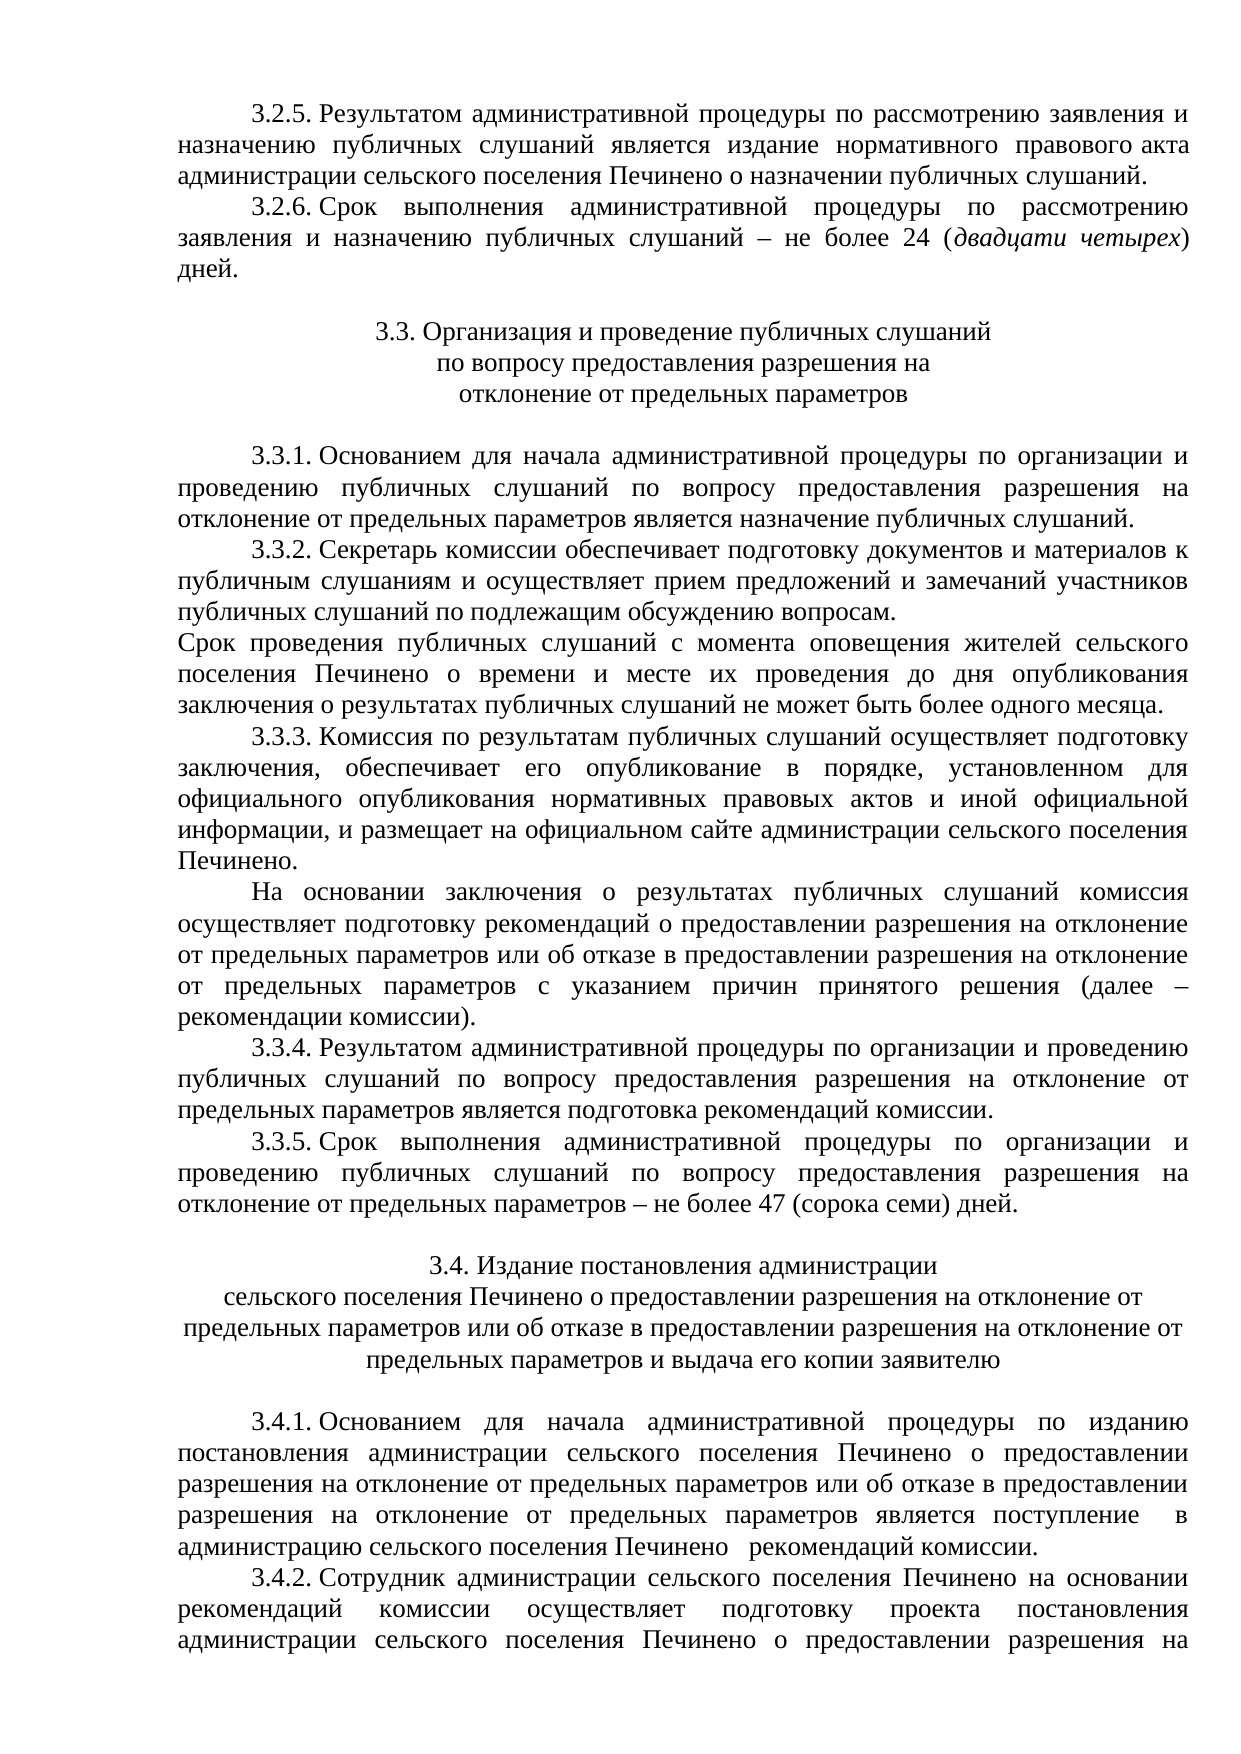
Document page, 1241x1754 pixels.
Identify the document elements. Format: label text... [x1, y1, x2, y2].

text На основании заключения о результатах публичных слушаний комиссия осуществляет подготовку рекомендаций о предоставлении разрешения на отклонение от предельных параметров или об отказе в предоставлении разрешения на отклонение от предельных параметров с указанием причин принятого решения (далее – рекомендации комиссии). [177, 876, 1190, 1031]
text Срок проведения публичных слушаний с момента оповещения жителей сельского поселения Печинено о времени и месте их проведения до дня опубликования заключения о результатах публичных слушаний не может быть более одного месяца. [177, 626, 1190, 720]
text 3.3.3. Комиссия по результатам публичных слушаний осуществляет подготовку заключения, обеспечивает его опубликование в порядке, установленном для официального опубликования нормативных правовых актов и иной официальной информации, и размещает на официальном сайте администрации сельского поселения Печинено. [177, 720, 1190, 876]
text 3.3. Организация и проведение публичных слушаний [177, 315, 1190, 346]
text по вопросу предоставления разрешения на [177, 346, 1190, 377]
text 3.4.1. Основанием для начала административной процедуры по изданию постановления администрации сельского поселения Печинено о предоставлении разрешения на отклонение от предельных параметров или об отказе в предоставлении разрешения на отклонение от предельных параметров является поступление в администрацию сельского поселения Печинено рекомендаций комиссии. [177, 1405, 1190, 1561]
text 3.2.6. Срок выполнения административной процедуры по рассмотрению заявления и назначению публичных слушаний – не более 24 (двадцати четырех) дней. [177, 190, 1190, 284]
text 3.3.2. Секретарь комиссии обеспечивает подготовку документов и материалов к публичным слушаниям и осуществляет прием предложений и замечаний участников публичных слушаний по подлежащим обсуждению вопросам. [177, 533, 1190, 626]
text 3.3.4. Результатом административной процедуры по организации и проведению публичных слушаний по вопросу предоставления разрешения на отклонение от предельных параметров является подготовка рекомендаций комиссии. [177, 1031, 1190, 1125]
text 3.4. Издание постановления администрации [177, 1249, 1190, 1280]
text сельского поселения Печинено о предоставлении разрешения на отклонение от предельных параметров или об отказе в предоставлении разрешения на отклонение от предельных параметров и выдача его копии заявителю [177, 1280, 1190, 1374]
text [177, 1561, 1190, 1654]
text 3.3.5. Срок выполнения административной процедуры по организации и проведению публичных слушаний по вопросу предоставления разрешения на отклонение от предельных параметров – не более 47 (сорока семи) дней. [177, 1125, 1190, 1218]
text 3.3.1. Основанием для начала административной процедуры по организации и проведению публичных слушаний по вопросу предоставления разрешения на отклонение от предельных параметров является назначение публичных слушаний. [177, 439, 1190, 533]
text отклонение от предельных параметров [177, 377, 1190, 408]
text 3.2.5. Результатом административной процедуры по рассмотрению заявления и назначению публичных слушаний является издание нормативного правового акта администрации сельского поселения Печинено о назначении публичных слушаний. [177, 97, 1190, 190]
